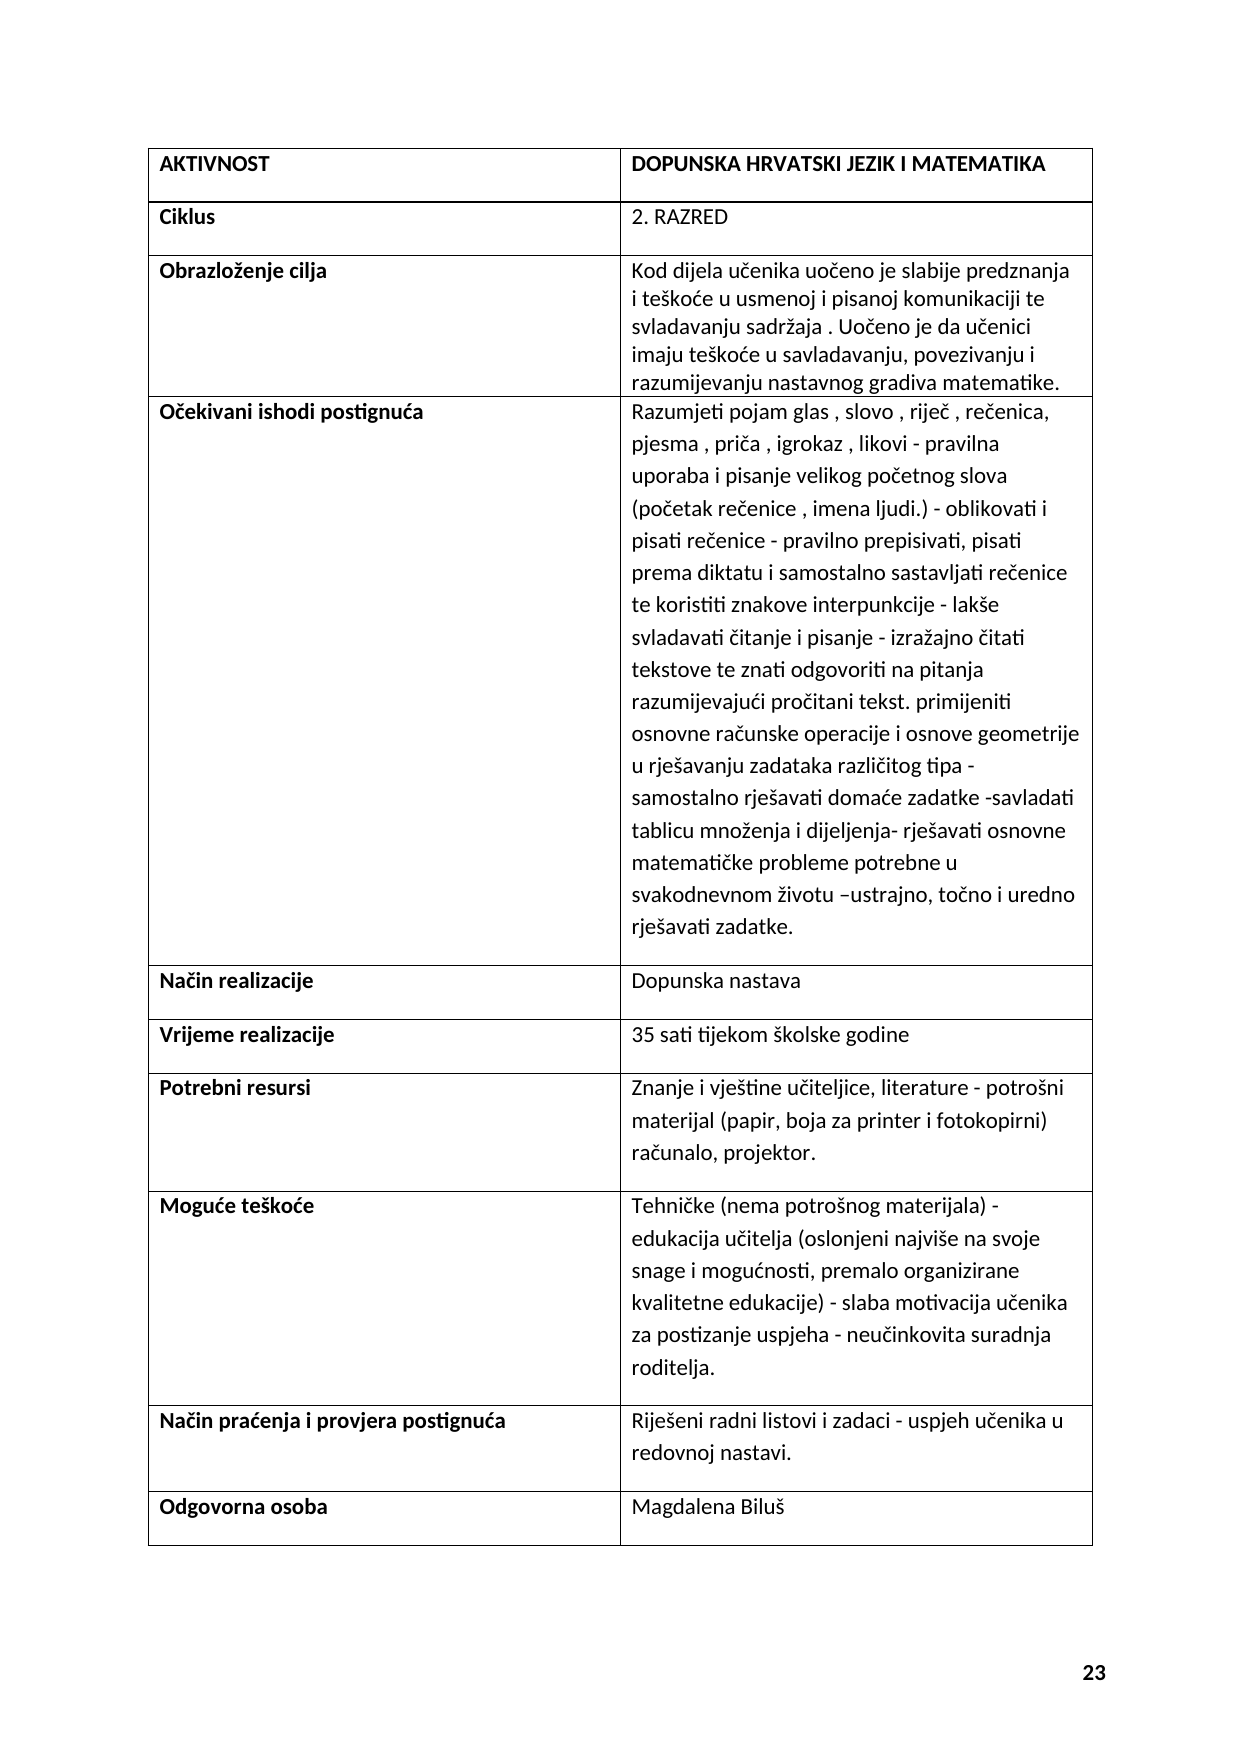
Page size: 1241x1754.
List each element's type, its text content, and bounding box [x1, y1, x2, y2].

table_cell Magdalena Biluš [621, 1492, 1092, 1545]
table_cell 2. RAZRED [621, 203, 1092, 255]
table_cell Riješeni radni listovi i zadaci - uspjeh učenika u redovnoj nastavi. [621, 1406, 1092, 1491]
table_cell Način praćenja i provjera postignuća [149, 1406, 620, 1491]
table_cell Odgovorna osoba [149, 1492, 620, 1545]
table_cell Očekivani ishodi postignuća [149, 397, 620, 965]
table_cell Razumjeti pojam glas , slovo , riječ , rečenica, pjesma , priča , igrokaz , likovi - pravilna uporaba i pisanje velikog početnog slova (početak rečenice , imena ljudi.) - oblikovati i pisati rečenice - pravilno prepisivati, pisati prema diktatu i samostalno sastavljati rečenice te koristiti znakove interpunkcije - lakše svladavati čitanje i pisanje - izražajno čitati tekstove te znati odgovoriti na pitanja razumijevajući pročitani tekst. primijeniti osnovne računske operacije i osnove geometrije u rješavanju zadataka različitog tipa - samostalno rješavati domaće zadatke -savladati tablicu množenja i dijeljenja- rješavati osnovne matematičke probleme potrebne u svakodnevnom životu –ustrajno, točno i uredno rješavati zadatke. [621, 397, 1092, 965]
table_cell Način realizacije [149, 966, 620, 1019]
table_cell Dopunska nastava [621, 966, 1092, 1019]
table_header AKTIVNOST [149, 149, 620, 201]
table_cell Kod dijela učenika uočeno je slabije predznanja i teškoće u usmenoj i pisanoj komunikaciji te svladavanju sadržaja . Uočeno je da učenici imaju teškoće u savladavanju, povezivanju i razumijevanju nastavnog gradiva matematike. [621, 256, 1092, 396]
table_cell Potrebni resursi [149, 1074, 620, 1191]
table_cell Znanje i vještine učiteljice, literature - potrošni materijal (papir, boja za printer i fotokopirni) računalo, projektor. [621, 1074, 1092, 1191]
table_cell Obrazloženje cilja [149, 256, 620, 396]
table_cell Ciklus [149, 203, 620, 255]
table_cell Moguće teškoće [149, 1192, 620, 1405]
table_cell Tehničke (nema potrošnog materijala) - edukacija učitelja (oslonjeni najviše na svoje snage i mogućnosti, premalo organizirane kvalitetne edukacije) - slaba motivacija učenika za postizanje uspjeha - neučinkovita suradnja roditelja. [621, 1192, 1092, 1405]
table_cell 35 sati tijekom školske godine [621, 1020, 1092, 1072]
table_cell Vrijeme realizacije [149, 1020, 620, 1072]
table_header DOPUNSKA HRVATSKI JEZIK I MATEMATIKA [621, 149, 1092, 201]
